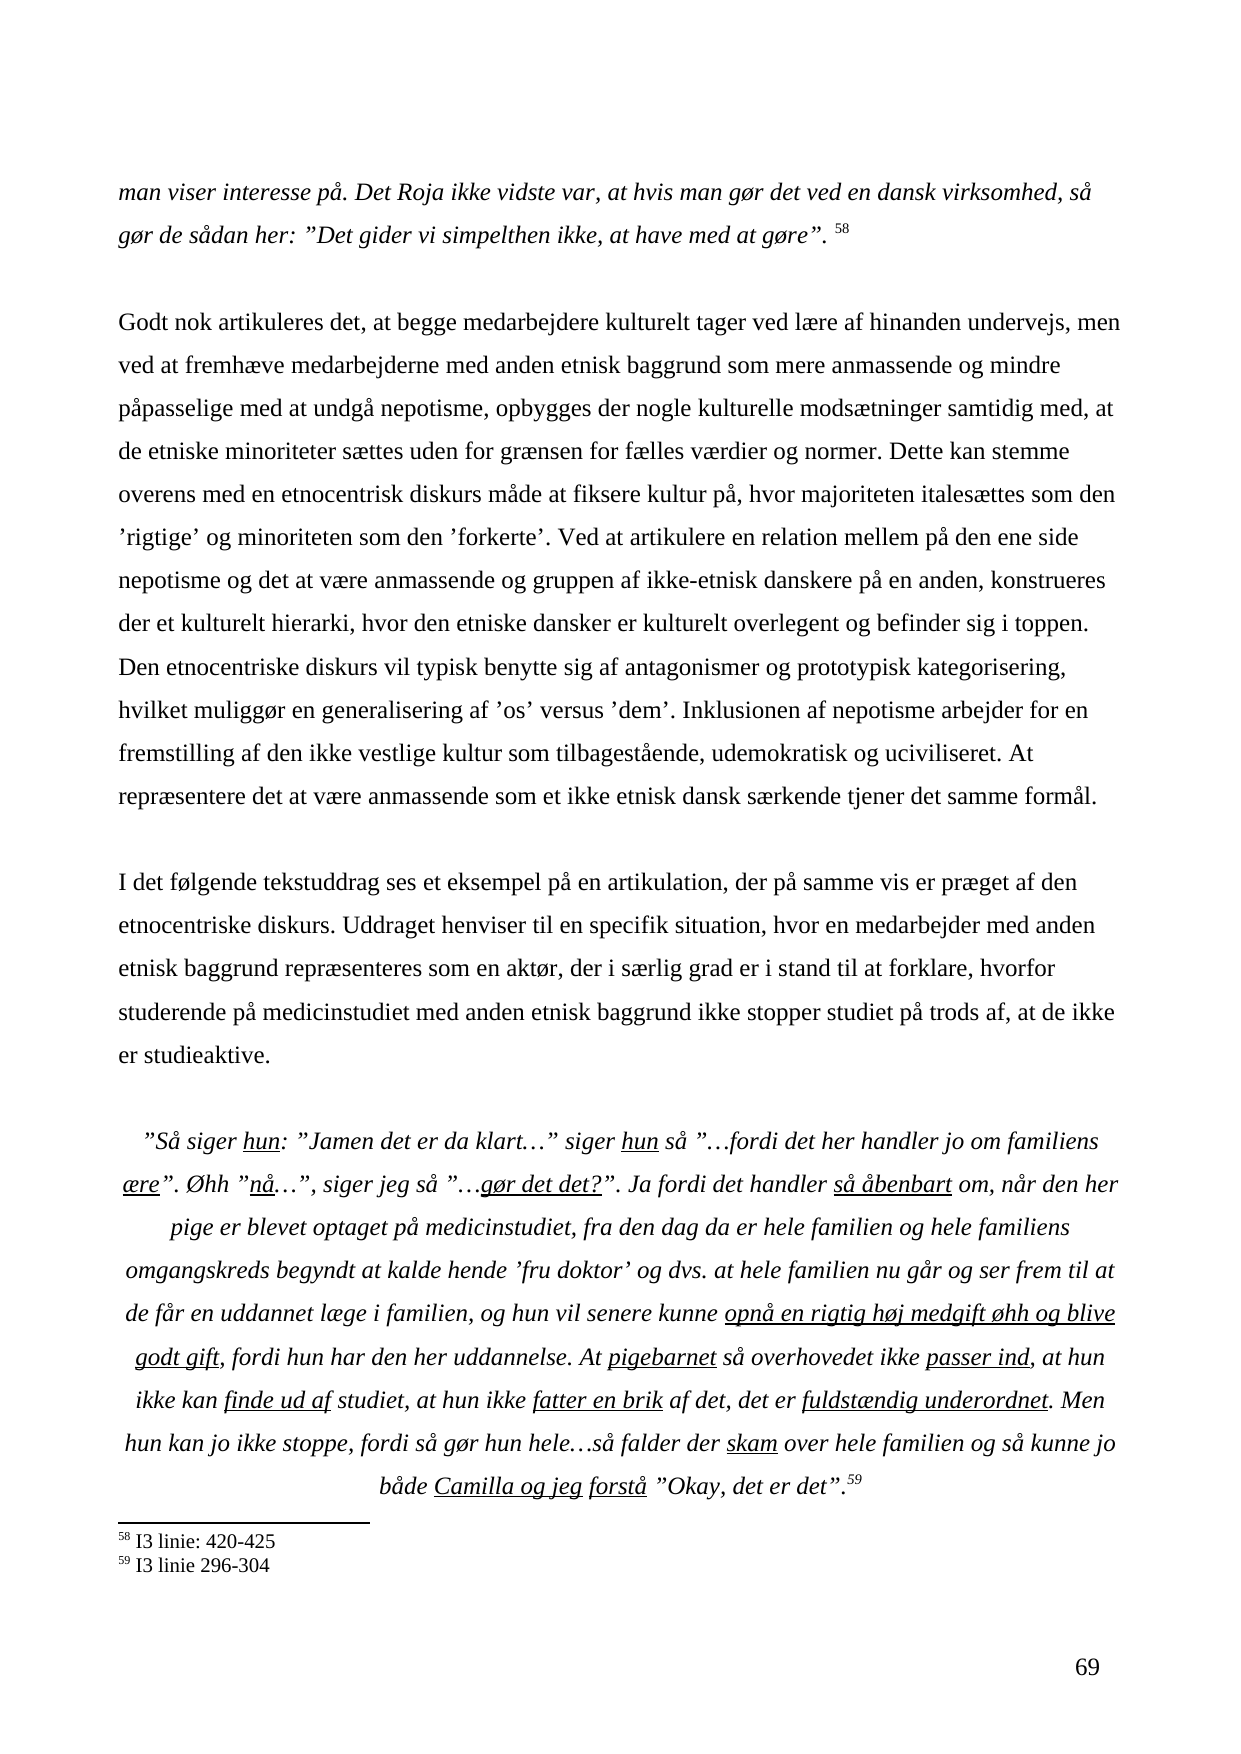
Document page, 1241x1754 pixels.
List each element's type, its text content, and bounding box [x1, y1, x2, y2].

text Godt nok artikuleres det, at begge medarbejdere kulturelt tager ved lære af hinanden undervejs, men ved at fremhæve medarbejderne med anden etnisk baggrund som mere anmassende og mindre påpasselige med at undgå nepotisme, opbygges der nogle kulturelle modsætninger samtidig med, at de etniske minoriteter sættes uden for grænsen for fælles værdier og normer. Dette kan stemme overens med en etnocentrisk diskurs måde at fiksere kultur på, hvor majoriteten italesættes som den ’rigtige’ og minoriteten som den ’forkerte’. Ved at artikulere en relation mellem på den ene side nepotisme og det at være anmassende og gruppen af ikke-etnisk danskere på en anden, konstrueres der et kulturelt hierarki, hvor den etniske dansker er kulturelt overlegent og befinder sig i toppen. Den etnocentriske diskurs vil typisk benytte sig af antagonismer og prototypisk kategorisering, hvilket muliggør en generalisering af ’os’ versus ’dem’. Inklusionen af nepotisme arbejder for en fremstilling af den ikke vestlige kultur som tilbagestående, udemokratisk og uciviliseret. At repræsentere det at være anmassende som et ikke etnisk dansk særkende tjener det samme formål. [118, 307, 1122, 810]
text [118, 177, 1122, 249]
text I det følgende tekstuddrag ses et eksempel på en artikulation, der på samme vis er præget af den etnocentriske diskurs. Uddraget henviser til en specifik situation, hvor en medarbejder med anden etnisk baggrund repræsenteres som en aktør, der i særlig grad er i stand til at forklare, hvorfor studerende på medicinstudiet med anden etnisk baggrund ikke stopper studiet på trods af, at de ikke er studieaktive. [118, 867, 1122, 1068]
text ”Så siger hun: ”Jamen det er da klart…” siger hun så ”…fordi det her handler jo om familiens ære”. Øhh ”nå…”, siger jeg så ”…gør det det?”. Ja fordi det handler så åbenbart om, når den her pige er blevet optaget på medicinstudiet, fra den dag da er hele familien og hele familiens omgangskreds begyndt at kalde hende ’fru doktor’ og dvs. at hele familien nu går og ser frem til at de får en uddannet læge i familien, og hun vil senere kunne opnå en rigtig høj medgift øhh og blive godt gift, fordi hun har den her uddannelse. At pigebarnet så overhovedet ikke passer ind, at hun ikke kan finde ud af studiet, at hun ikke fatter en brik af det, det er fuldstændig underordnet. Men hun kan jo ikke stoppe, fordi så gør hun hele…så falder der skam over hele familien og så kunne jo både Camilla og jeg forstå ”Okay, det er det”. [118, 1126, 1122, 1500]
